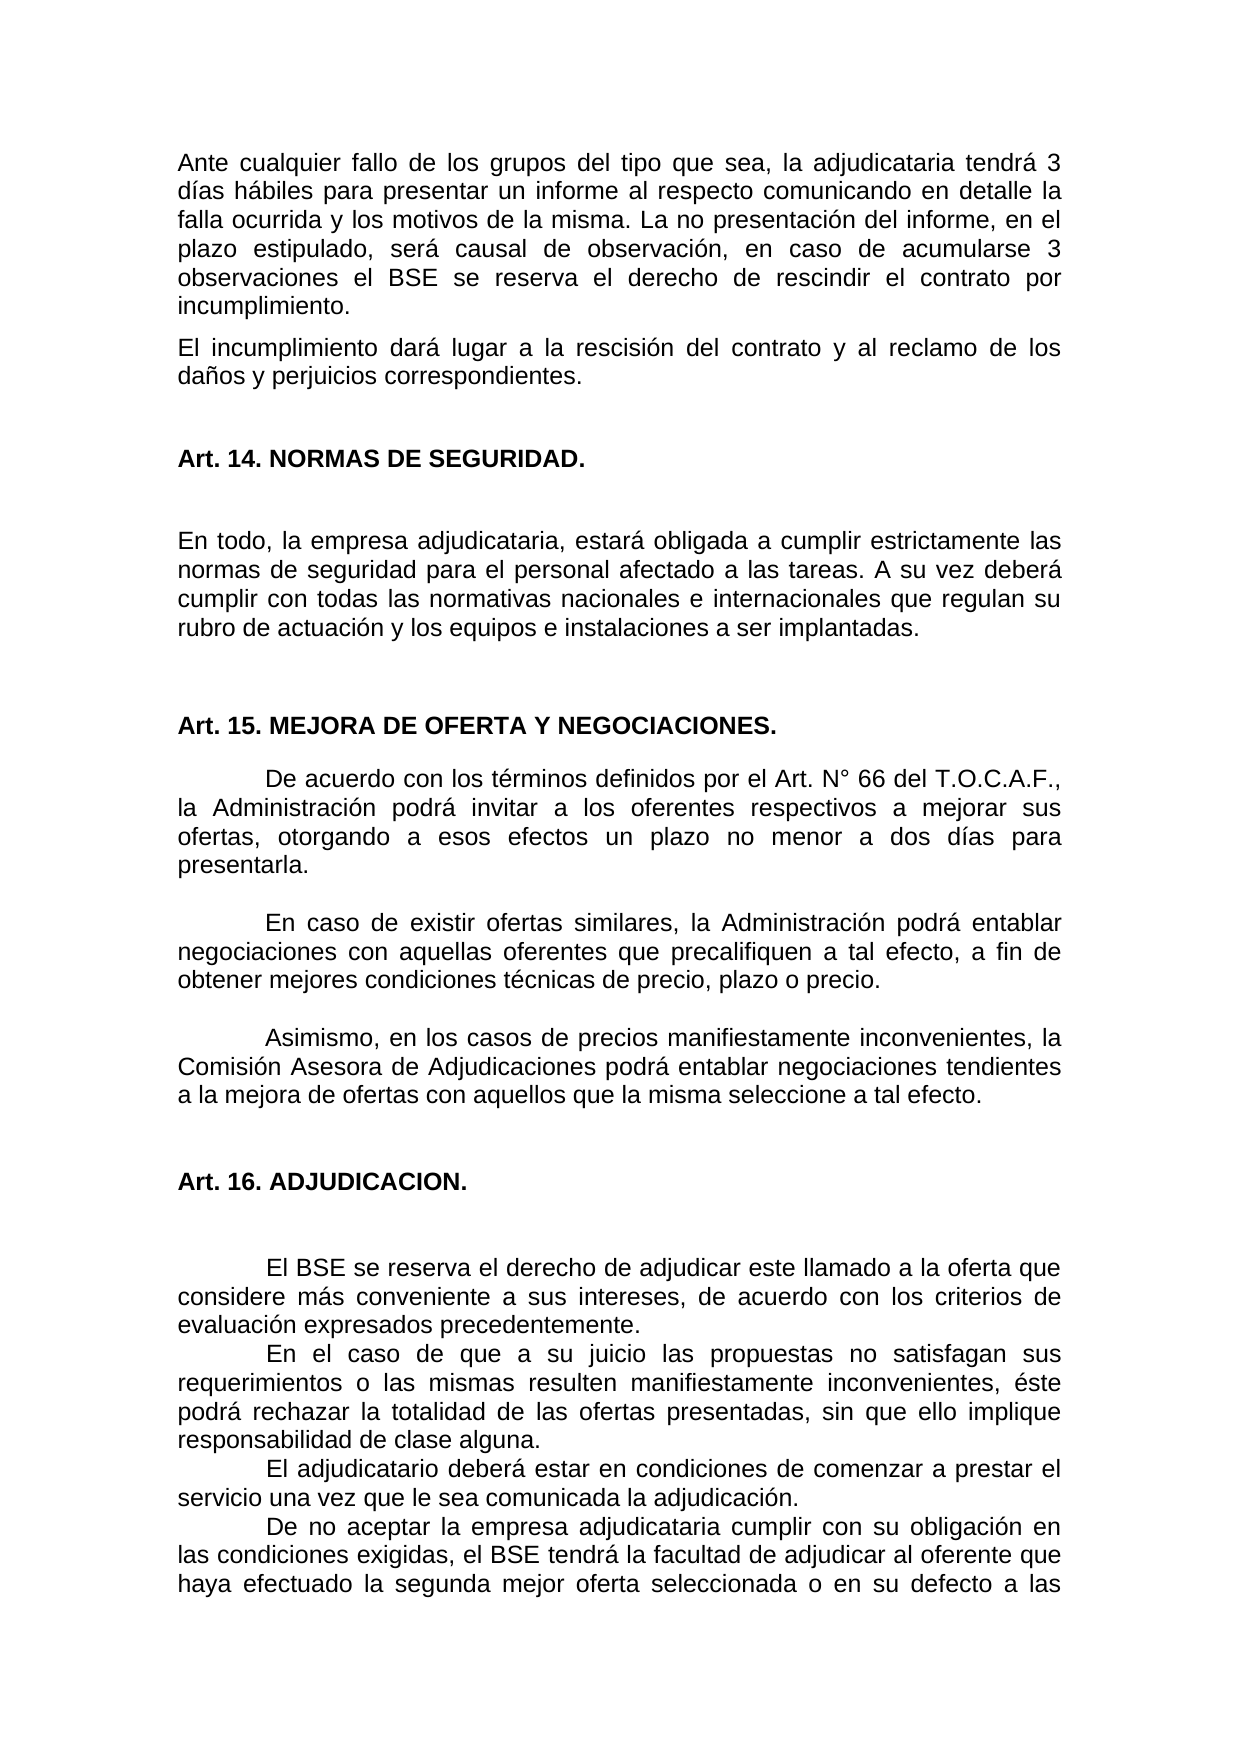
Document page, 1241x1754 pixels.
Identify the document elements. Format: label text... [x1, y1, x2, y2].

text Ante cualquier fallo de los grupos del tipo que sea, la adjudicataria tendrá 3 días hábiles para presentar un informe al respecto comunicando en detalle la falla ocurrida y los motivos de la misma. La no presentación del informe, en el plazo estipulado, será causal de observación, en caso de acumularse 3 observaciones el BSE se reserva el derecho de rescindir el contrato por incumplimiento. [177, 148, 1063, 320]
text Asimismo, en los casos de precios manifiestamente inconvenientes, de Adjudicaciones podrá entablar negociaciones tendientes a la mejora de ofertas con aquellos que la misma seleccione a tal efecto. [177, 1023, 1063, 1109]
text En caso de existir ofertas similares, podrá entablar negociaciones con aquellas oferentes que precalifiquen a tal efecto, a fin de obtener mejores condiciones técnicas de precio, plazo o precio. [177, 908, 1063, 994]
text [177, 1512, 1063, 1598]
text En todo, la empresa adjudicataria, estará obligada a cumplir estrictamente las normas de seguridad para el personal afectado a las tareas. A su vez deberá cumplir con todas las normativas nacionales e internacionales que regulan su rubro de actuación y los equipos e instalaciones a ser implantadas. [177, 526, 1063, 641]
text El BSE se reserva el derecho de adjudicar este llamado a la oferta que considere más conveniente a sus intereses, de acuerdo con los criterios de evaluación expresados precedentemente. [177, 1253, 1063, 1339]
text Art. 15. MEJORA DE OFERTA Y NEGOCIACIONES. [177, 711, 1063, 740]
text Art. 14. NORMAS DE SEGURIDAD. [177, 444, 1063, 473]
text Art. 16. ADJUDICACION. [177, 1167, 1063, 1195]
text El adjudicatario deberá estar en condiciones de comenzar a prestar el servicio una vez que le sea comunicada la adjudicación. [177, 1454, 1063, 1512]
text De acuerdo con los términos definidos por el Art. N° 66 del T.O.C.A.F., podrá invitar a los oferentes respectivos a mejorar sus ofertas, otorgando a esos efectos un plazo no menor a dos días para presentarla. [177, 764, 1063, 879]
text En el caso de que a su juicio las propuestas no satisfagan sus requerimientos o las mismas resulten manifiestamente inconvenientes, éste podrá rechazar la totalidad de las ofertas presentadas, sin que ello implique responsabilidad de clase alguna. [177, 1339, 1063, 1454]
text El incumplimiento dará lugar a la rescisión del contrato y al reclamo de los daños y perjuicios correspondientes. [177, 333, 1063, 390]
